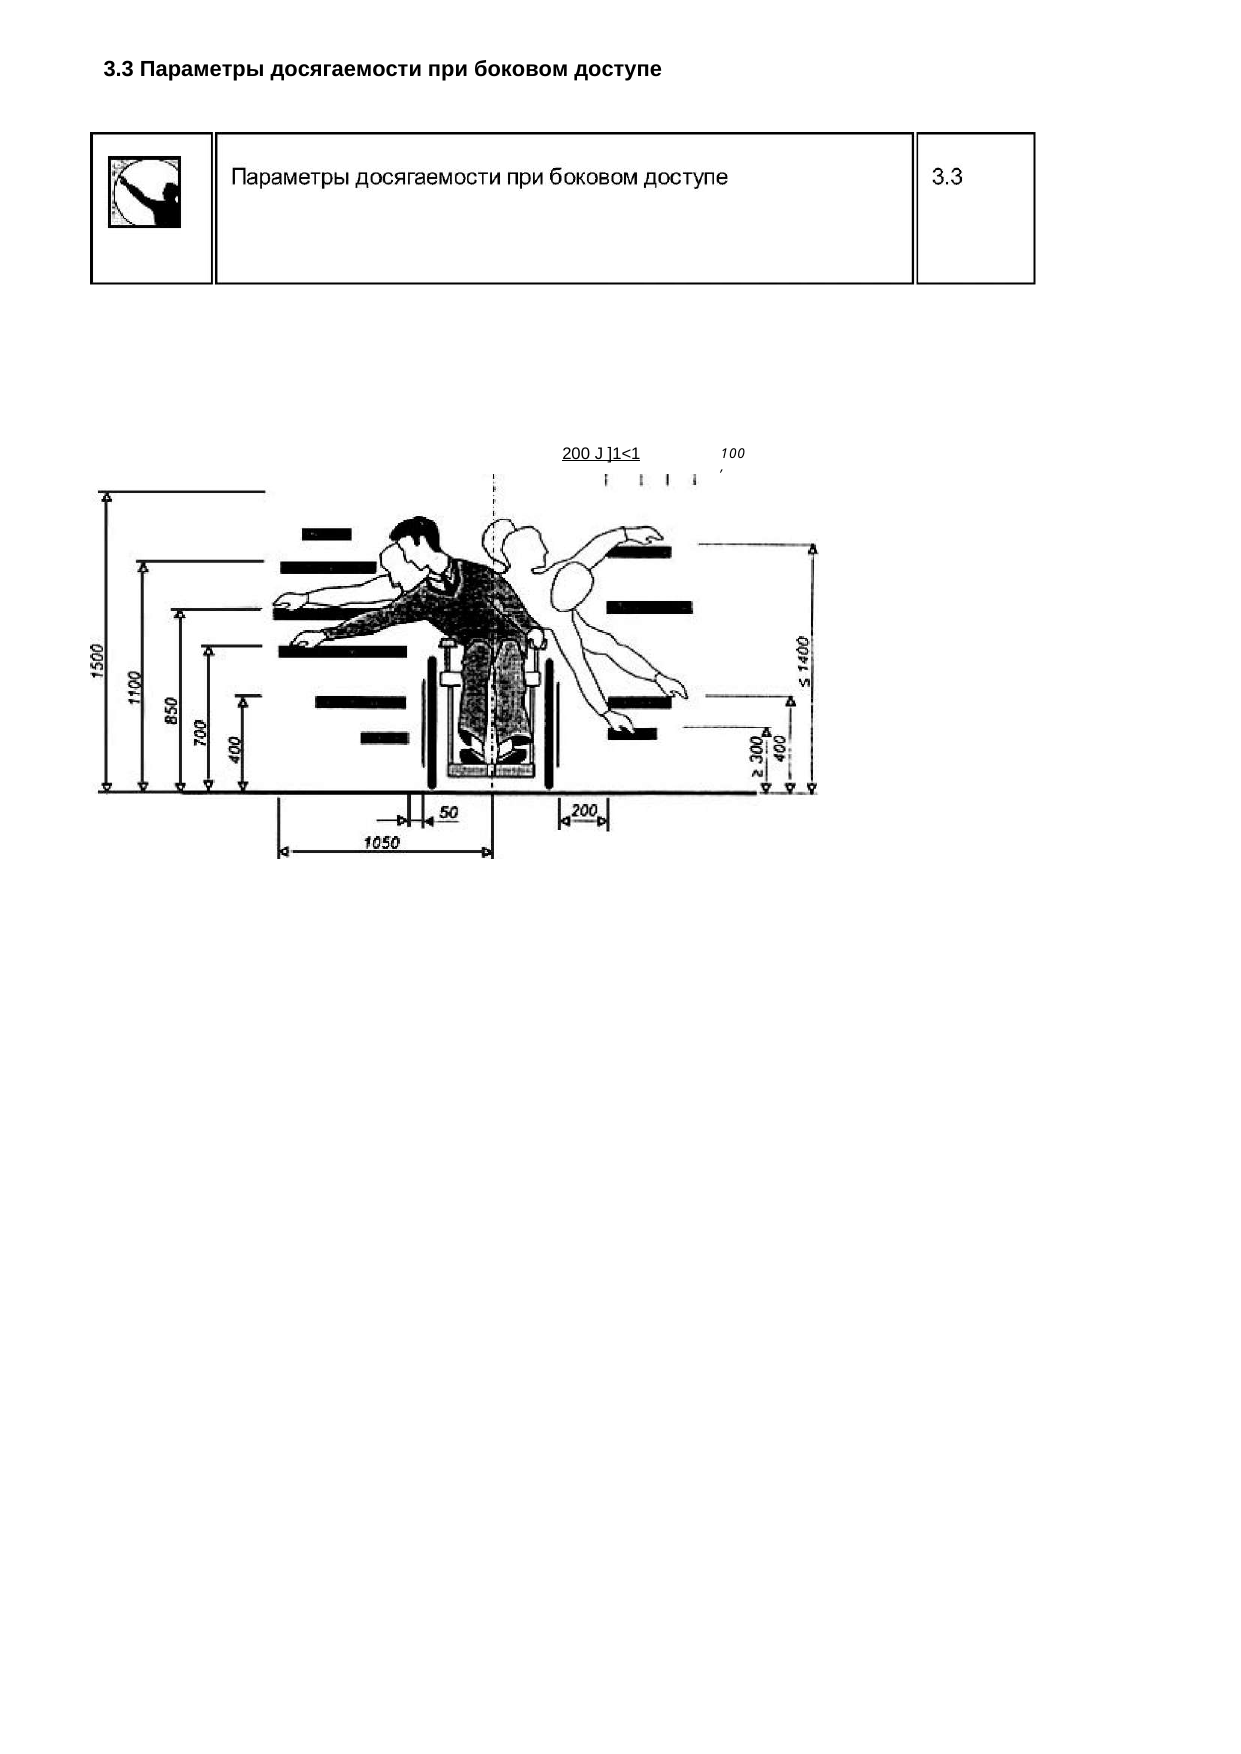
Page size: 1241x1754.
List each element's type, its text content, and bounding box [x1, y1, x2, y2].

picture [90, 474, 819, 859]
text 200 J ]1<1 [562, 446, 659, 463]
text 100, [720, 447, 749, 474]
text 3.3 Параметры досягаемости при боковом доступе [103, 58, 840, 80]
picture [90, 132, 1036, 285]
